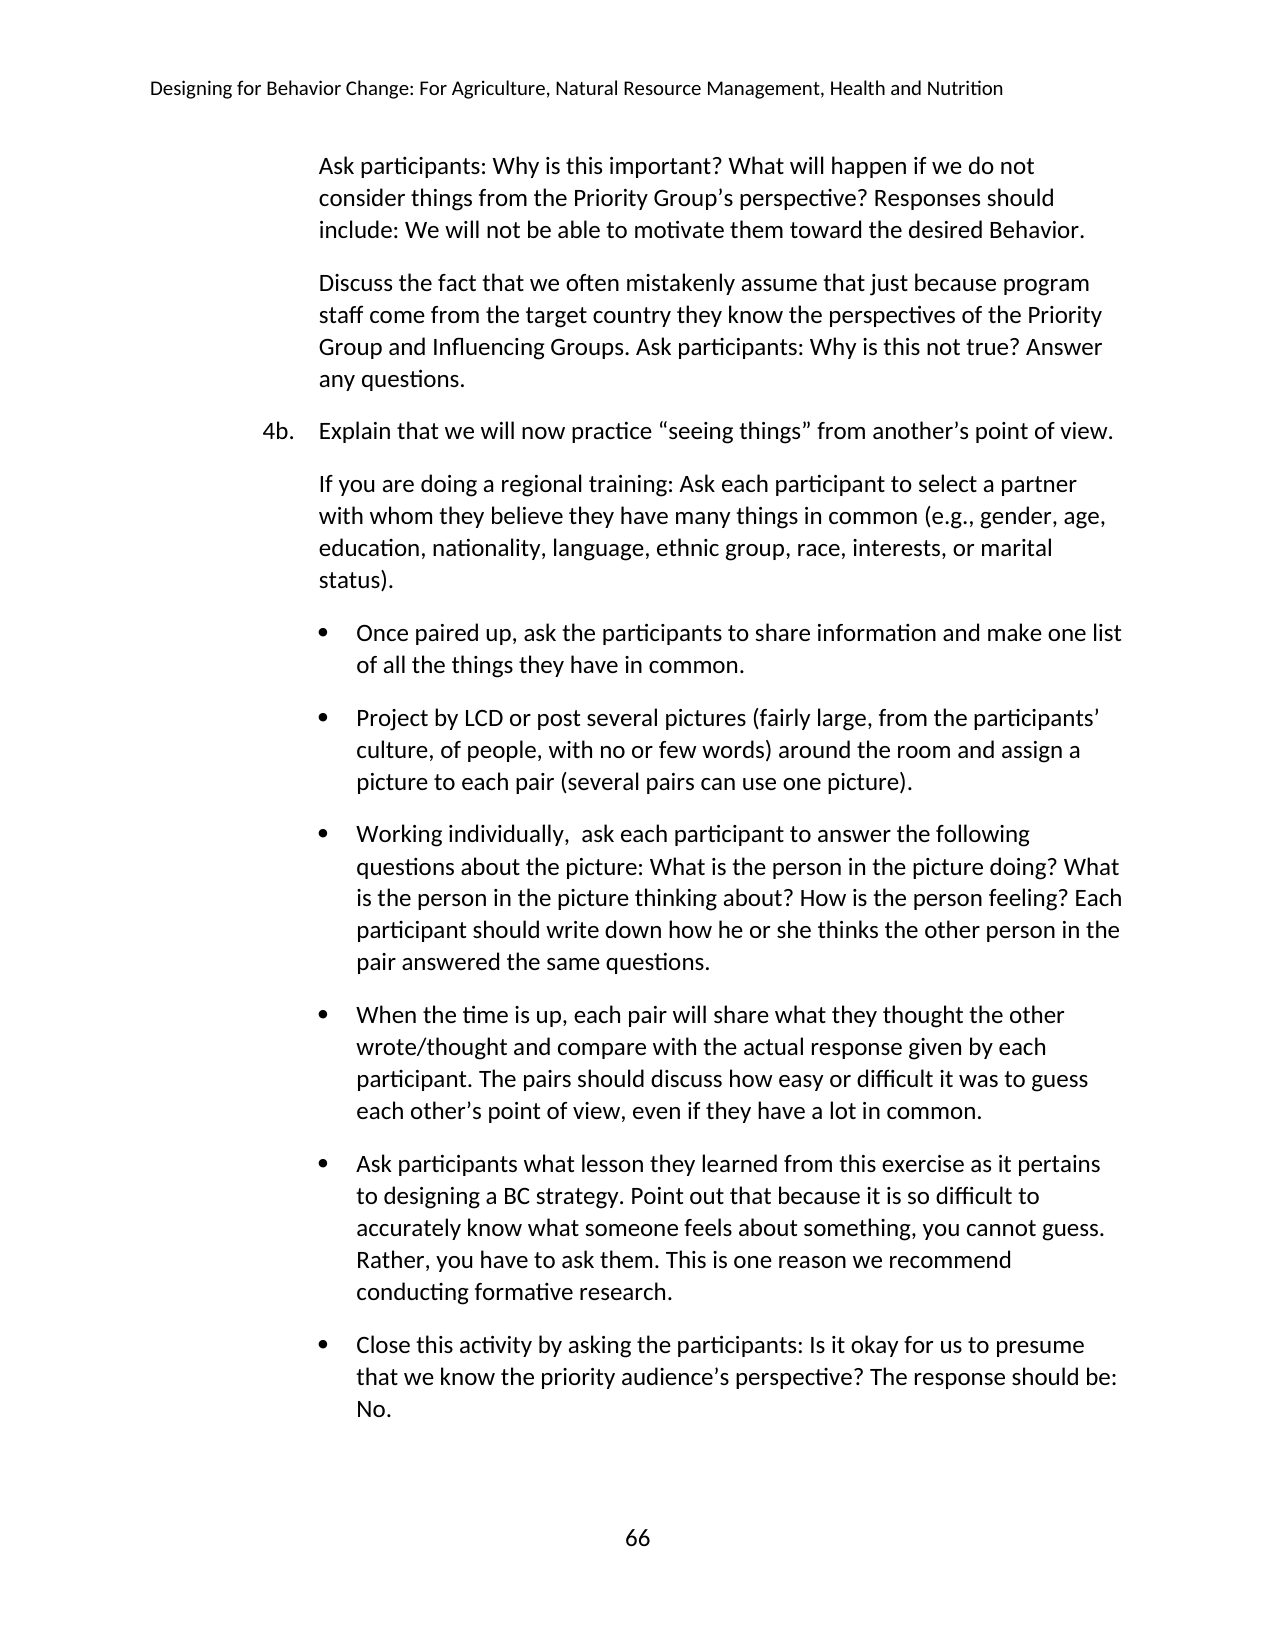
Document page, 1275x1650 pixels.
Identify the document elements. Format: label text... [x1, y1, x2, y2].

text Discuss the fact that we often mistakenly assume that just because program staff come from the target country they know the perspectives of the Priority Group and Influencing Groups. Ask participants: Why is this not true? Answer any questions. [319, 267, 1125, 393]
list Project by LCD or post several pictures (fairly large, from the participants’ culture, of people, with no or few words) around the room and assign a picture to each pair (several pairs can use one picture). [319, 702, 1125, 796]
list Explain that we will now practice “seeing things” from another’s point of view. [262, 416, 1125, 446]
list Once paired up, ask the participants to share information and make one list of all the things they have in common. [319, 617, 1125, 679]
list Close this activity by asking the participants: Is it okay for us to presume that we know the priority audience’s perspective? The response should be: No. [319, 1329, 1125, 1423]
list Working individually, ask each participant to answer the following questions about the picture: What is the person in the picture doing? What is the person in the picture thinking about? How is the person feeling? Each participant should write down how he or she thinks the other person in the pair answered the same questions. [319, 819, 1125, 977]
list When the time is up, each pair will share what they thought the other wrote/thought and compare with the actual response given by each participant. The pairs should discuss how easy or difficult it was to guess each other’s point of view, even if they have a lot in common. [319, 999, 1125, 1126]
text Ask participants: Why is this important? What will happen if we do not consider things from the Priority Group’s perspective? Responses should include: We will not be able to motivate them toward the desired Behavior. [319, 150, 1125, 244]
list Ask participants what lesson they learned from this exercise as it pertains to designing a BC strategy. Point out that because it is so difficult to accurately know what someone feels about something, you cannot guess. Rather, you have to ask them. This is one reason we recommend conducting formative research. [319, 1148, 1125, 1307]
list If you are doing a regional training: Ask each participant to select a partner with whom they believe they have many things in common (e.g., gender, age, education, nationality, language, ethnic group, race, interests, or marital status). [319, 468, 1125, 595]
